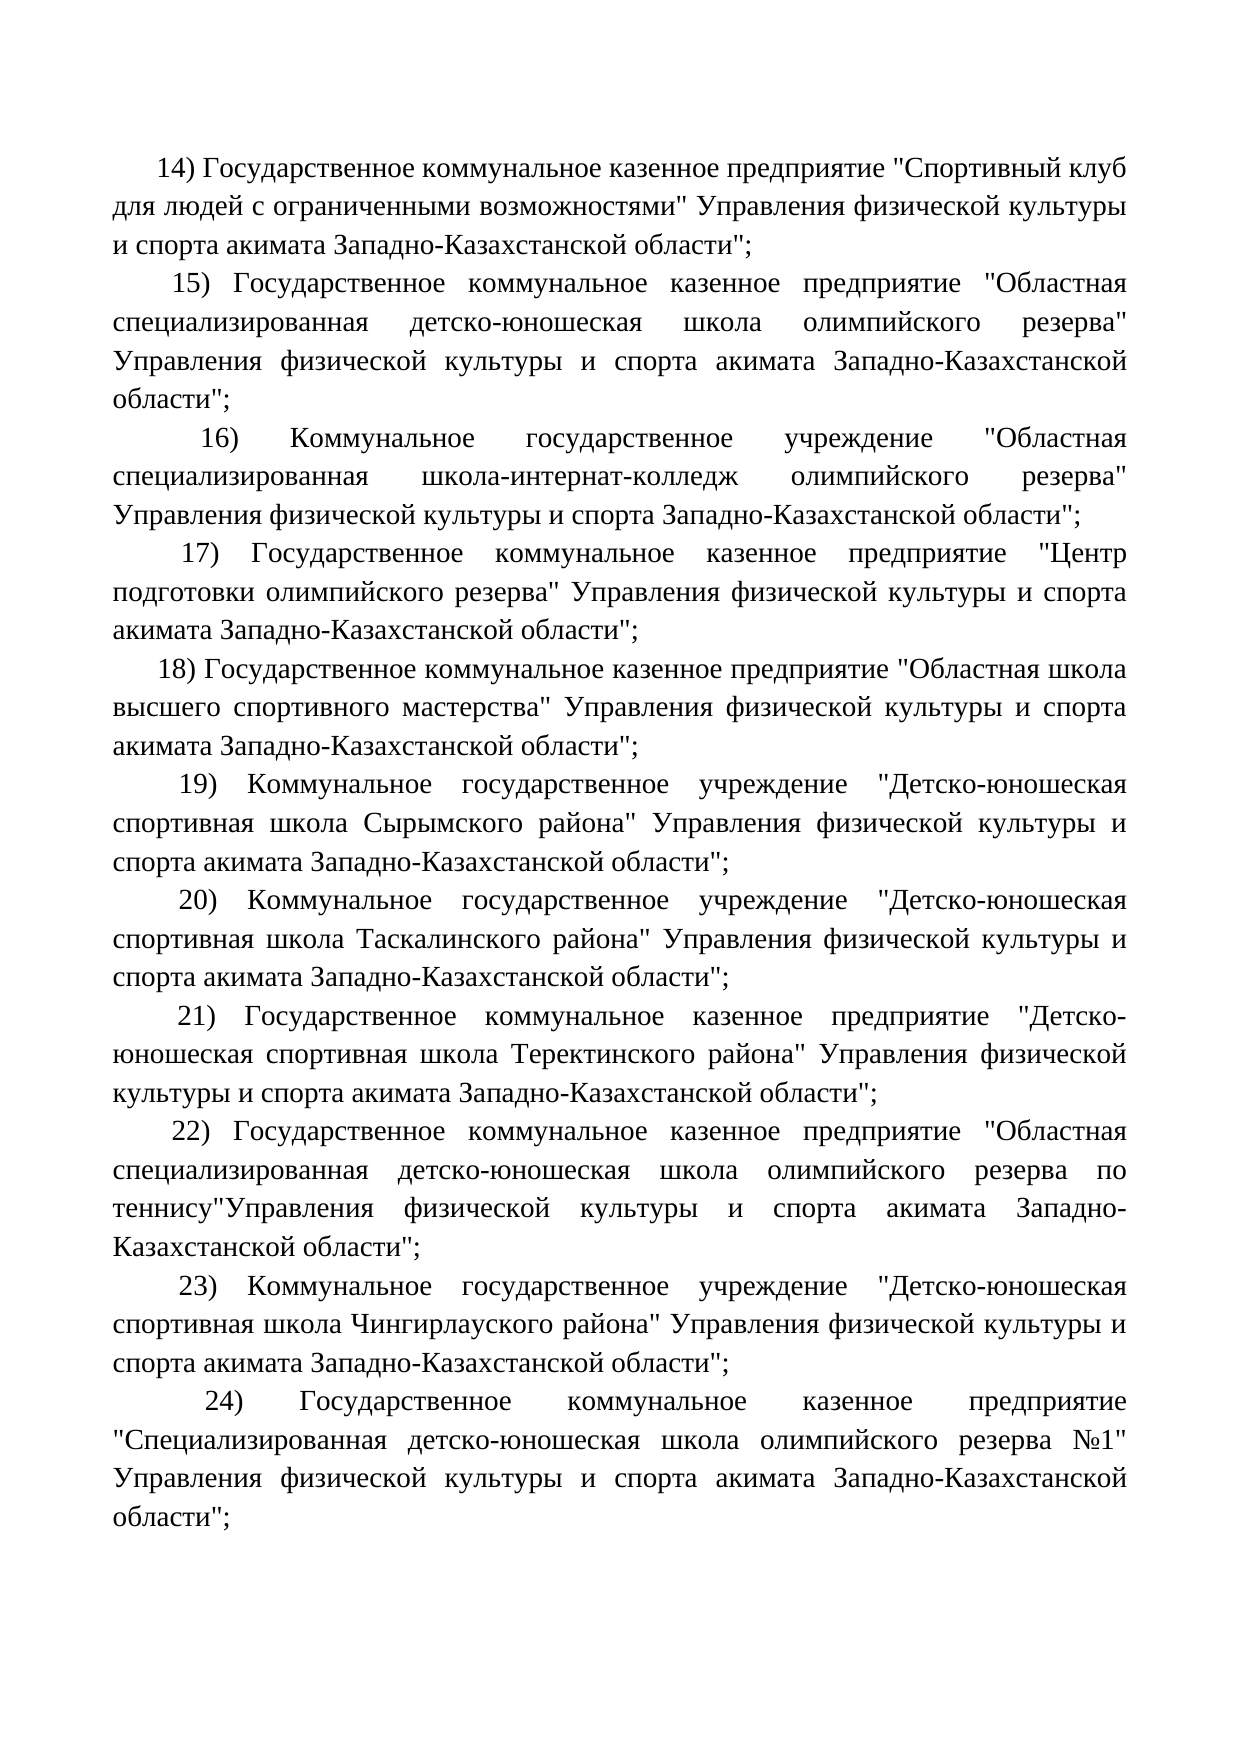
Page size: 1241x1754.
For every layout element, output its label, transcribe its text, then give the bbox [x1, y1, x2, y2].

text 24) Государственное коммунальное казенное предприятие "Специализированная детско-юношеская школа олимпийского резерва №1" Управления физической культуры и спорта акимата Западно-Казахстанской области"; [112, 1383, 1128, 1532]
text 16) Коммунальное государственное учреждение "Областная специализированная школа-интернат-колледж олимпийского резерва" Управления физической культуры и спорта Западно-Казахстанской области"; [112, 420, 1128, 530]
text 22) Государственное коммунальное казенное предприятие "Областная специализированная детско-юношеская школа олимпийского резерва по теннису"Управления физической культуры и спорта акимата Западно-Казахстанской области"; [112, 1113, 1128, 1263]
text 17) Государственное коммунальное казенное предприятие "Центр подготовки олимпийского резерва" Управления физической культуры и спорта акимата Западно-Казахстанской области"; [112, 535, 1128, 646]
text 15) Государственное коммунальное казенное предприятие "Областная специализированная детско-юношеская школа олимпийского резерва" Управления физической культуры и спорта акимата Западно-Казахстанской области"; [112, 266, 1128, 415]
text 14) Государственное коммунальное казенное предприятие "Спортивный клуб для людей с ограниченными возможностями" Управления физической культуры и спорта акимата Западно-Казахстанской области"; [112, 150, 1128, 261]
text 21) Государственное коммунальное казенное предприятие "Детско-юношеская спортивная школа Теректинского района" Управления физической культуры и спорта акимата Западно-Казахстанской области"; [112, 998, 1128, 1108]
text 18) Государственное коммунальное казенное предприятие "Областная школа высшего спортивного мастерства" Управления физической культуры и спорта акимата Западно-Казахстанской области"; [112, 651, 1128, 762]
text 20) Коммунальное государственное учреждение "Детско-юношеская спортивная школа Таскалинского района" Управления физической культуры и спорта акимата Западно-Казахстанской области"; [112, 882, 1128, 993]
text 23) Коммунальное государственное учреждение "Детско-юношеская спортивная школа Чингирлауского района" Управления физической культуры и спорта акимата Западно-Казахстанской области"; [112, 1268, 1128, 1378]
text 19) Коммунальное государственное учреждение "Детско-юношеская спортивная школа Сырымского района" Управления физической культуры и спорта акимата Западно-Казахстанской области"; [112, 767, 1128, 877]
